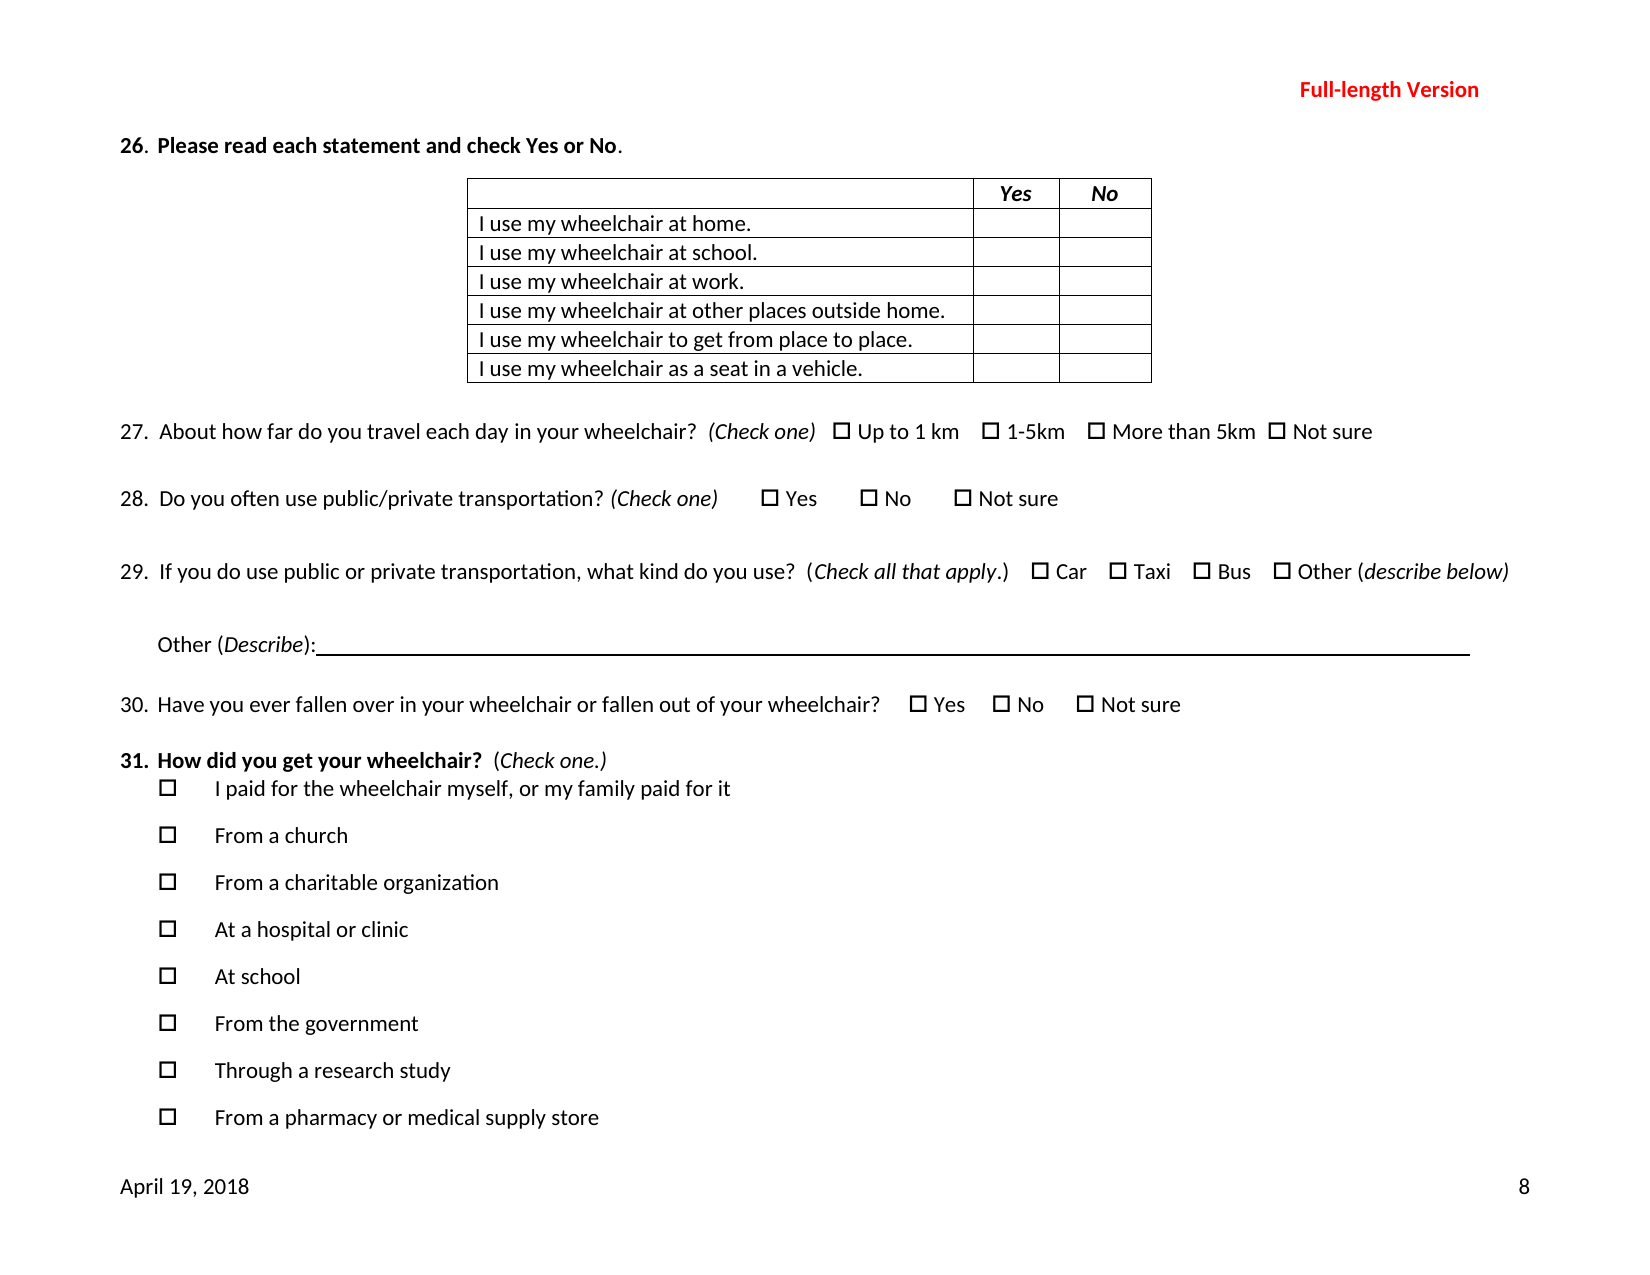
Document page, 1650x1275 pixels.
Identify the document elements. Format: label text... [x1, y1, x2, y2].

text From the government [157, 1009, 1530, 1037]
table_cell [974, 238, 1059, 266]
table_header [468, 179, 973, 208]
table_header No [1060, 179, 1151, 208]
table_header Yes [974, 179, 1059, 208]
table_cell [974, 325, 1059, 353]
text I paid for the wheelchair myself, or my family paid for it [157, 774, 1530, 802]
table_cell [1060, 209, 1151, 237]
table_cell [974, 296, 1059, 324]
table_cell I use my wheelchair at work. [468, 267, 973, 295]
table_cell I use my wheelchair at other places outside home. [468, 296, 973, 324]
table_cell [1060, 296, 1151, 324]
text 26. Please read each statement and check Yes or No. [120, 131, 1530, 159]
text At school [157, 962, 1530, 990]
text Through a research study [157, 1056, 1530, 1084]
table_cell [974, 354, 1059, 382]
text Other (Describe): [157, 630, 1530, 688]
text 28. Do you often use public/private transportation? (Check one) Yes No Not sure [120, 484, 1530, 512]
table_cell [1060, 267, 1151, 295]
table_cell [974, 267, 1059, 295]
table_cell I use my wheelchair at school. [468, 238, 973, 266]
table_cell I use my wheelchair as a seat in a vehicle. [468, 354, 973, 382]
text From a charitable organization [157, 868, 1530, 896]
table_cell [974, 209, 1059, 237]
text 30. Have you ever fallen over in your wheelchair or fallen out of your wheelchair? Yes No Not sure [120, 690, 1530, 718]
table_cell I use my wheelchair at home. [468, 209, 973, 237]
text From a church [157, 821, 1530, 849]
text 31. How did you get your wheelchair? (Check one.) [120, 746, 1530, 774]
table_cell [1060, 238, 1151, 266]
text 29. If you do use public or private transportation, what kind do you use? (Check all that apply.) Car Taxi Bus Other (describe below) [120, 557, 1530, 585]
text 27. About how far do you travel each day in your wheelchair? (Check one) Up to 1 km 1-5km More than 5km Not sure [120, 417, 1545, 476]
text From a pharmacy or medical supply store [157, 1103, 1530, 1131]
table_cell I use my wheelchair to get from place to place. [468, 325, 973, 353]
table_cell [1060, 325, 1151, 353]
text At a hospital or clinic [157, 915, 1530, 943]
table_cell [1060, 354, 1151, 382]
